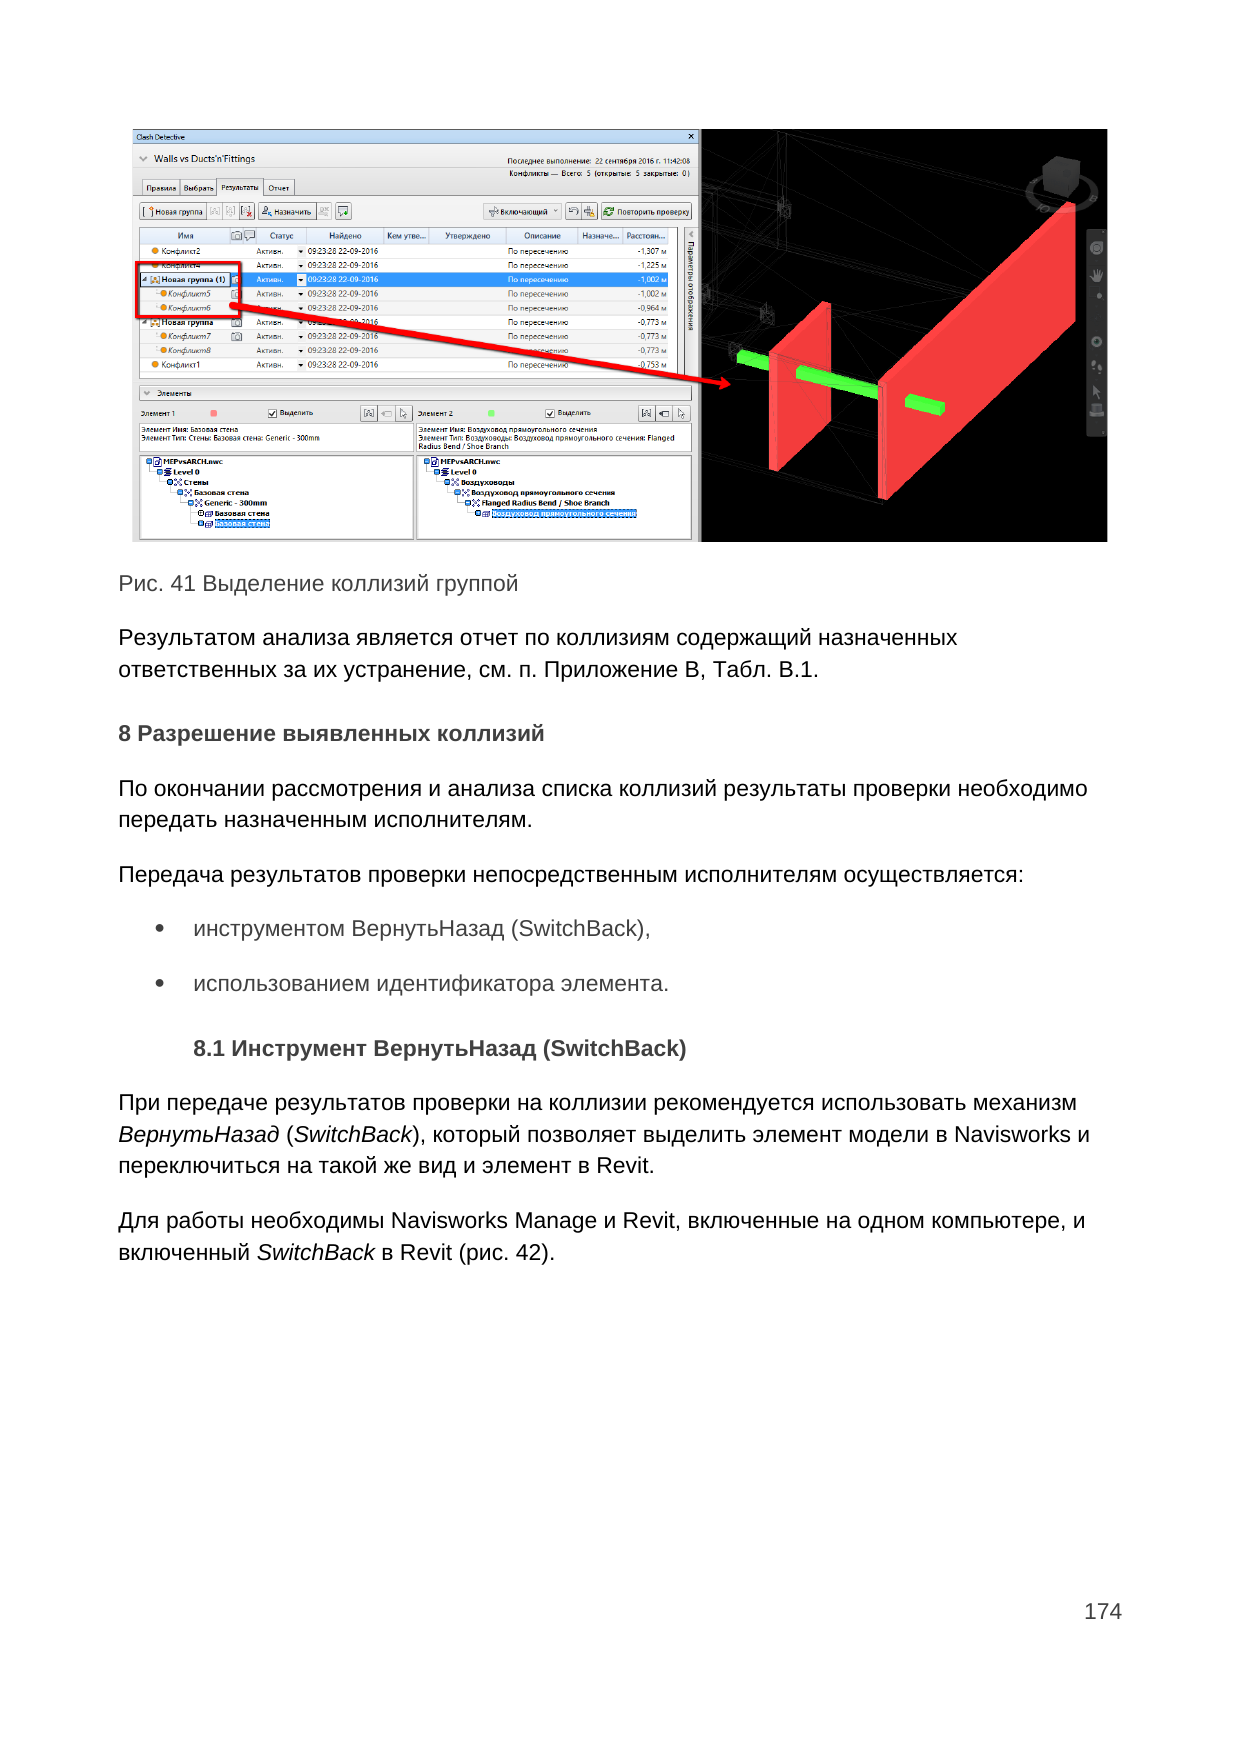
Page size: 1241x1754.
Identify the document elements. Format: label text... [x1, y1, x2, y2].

text По окончании рассмотрения и анализа списка коллизий результаты проверки необходимо передать назначенным исполнителям. [118, 775, 1122, 833]
text 8.1 Инструмент ВернутьНазад (SwitchBack) [118, 1035, 1122, 1061]
text Рис. 41 Выделение коллизий группой [118, 569, 1122, 596]
text 8 Разрешение выявленных коллизий [118, 720, 1122, 747]
text Для работы необходимы Navisworks Manage и Revit, включенные на одном компьютере, и включенный SwitchBack в Revit (рис. 42). [118, 1207, 1122, 1265]
text инструментом ВернутьНазад (SwitchBack), [156, 915, 1122, 942]
text Результатом анализа является отчет по коллизиям содержащий назначенных ответственных за их устранение, см. п. Приложение В, Табл. В.1. [118, 624, 1122, 682]
picture [132, 129, 1108, 542]
text При передаче результатов проверки на коллизии рекомендуется использовать механизм ВернутьНазад (SwitchBack), который позволяет выделить элемент модели в Navisworks и переключиться на такой же вид и элемент в Revit. [118, 1089, 1122, 1179]
text Передача результатов проверки непосредственным исполнителям осуществляется: [118, 861, 1122, 887]
text использованием идентификатора элемента. [156, 970, 1122, 996]
